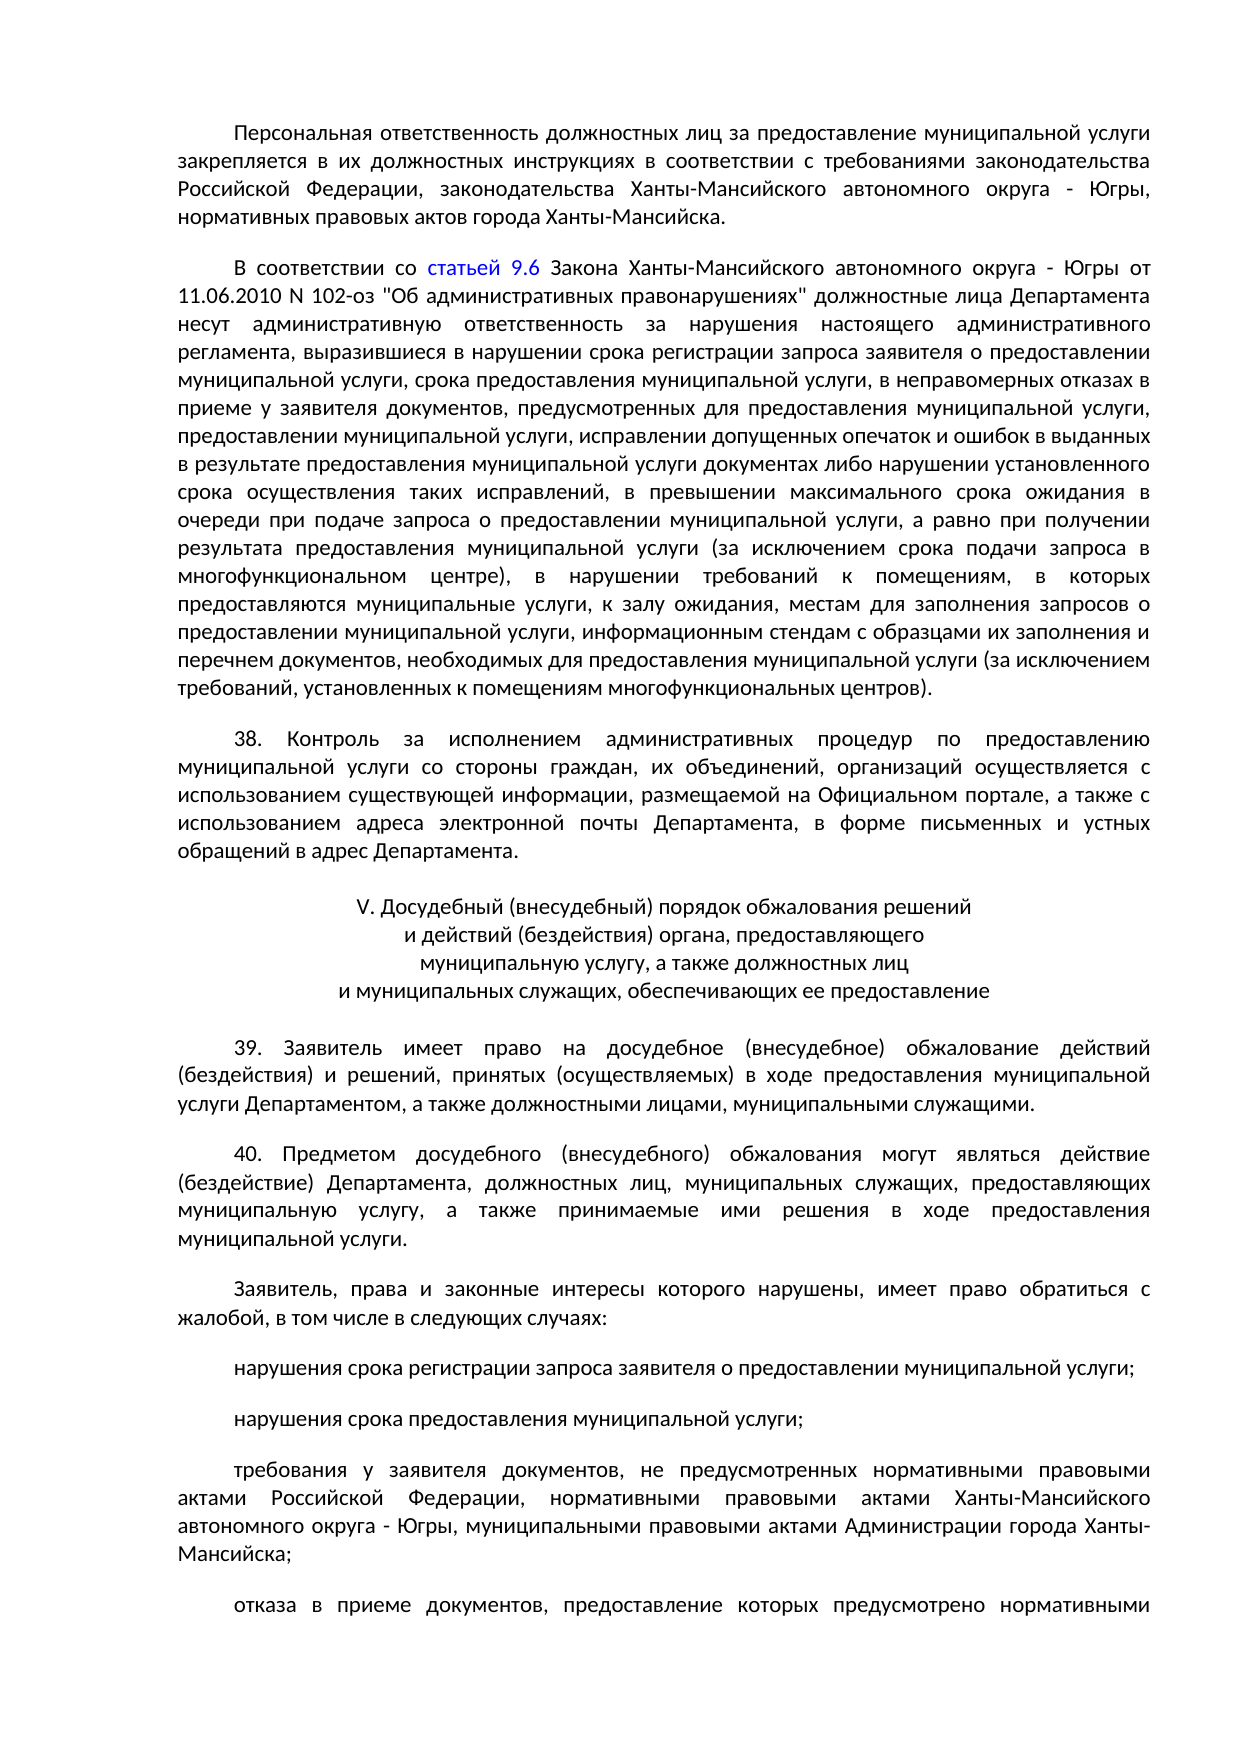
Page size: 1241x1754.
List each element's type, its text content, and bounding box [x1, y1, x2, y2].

text Персональная ответственность должностных лиц за предоставление муниципальной услуги закрепляется в их должностных инструкциях в соответствии с требованиями законодательства Российской Федерации, законодательства Ханты-Мансийского автономного округа - Югры, нормативных правовых актов города Ханты-Мансийска. [177, 118, 1152, 230]
text 38. Контроль за исполнением административных процедур по предоставлению муниципальной услуги со стороны граждан, их объединений, организаций осуществляется с использованием существующей информации, размещаемой на Официальном портале, а также с использованием адреса электронной почты Департамента, в форме письменных и устных обращений в адрес Департамента. [177, 724, 1152, 864]
text Заявитель, права и законные интересы которого нарушены, имеет право обратиться с жалобой, в том числе в следующих случаях: [177, 1274, 1152, 1331]
text муниципальную услугу, а также должностных лиц [177, 948, 1152, 977]
text и действий (бездействия) органа, предоставляющего [177, 921, 1152, 948]
text 40. Предметом досудебного (внесудебного) обжалования могут являться действие (бездействие) Департамента, должностных лиц, муниципальных служащих, предоставляющих муниципальную услугу, а также принимаемые ими решения в ходе предоставления муниципальной услуги. [177, 1139, 1152, 1252]
text 39. Заявитель имеет право на досудебное (внесудебное) обжалование действий (бездействия) и решений, принятых (осуществляемых) в ходе предоставления муниципальной услуги Департаментом, а также должностными лицами, муниципальными служащими. [177, 1033, 1152, 1117]
text V. Досудебный (внесудебный) порядок обжалования решений [177, 892, 1152, 921]
text и муниципальных служащих, обеспечивающих ее предоставление [177, 977, 1152, 1004]
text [177, 1590, 1152, 1618]
text требования у заявителя документов, не предусмотренных нормативными правовыми актами Российской Федерации, нормативными правовыми актами Ханты-Мансийского автономного округа - Югры, муниципальными правовыми актами Администрации города Ханты-Мансийска; [177, 1455, 1152, 1567]
text В соответствии со статьей 9.6 Закона Ханты-Мансийского автономного округа - Югры от 11.06.2010 N 102-оз "Об административных правонарушениях" должностные лица Департамента несут административную ответственность за нарушения настоящего административного регламента, выразившиеся в нарушении срока регистрации запроса заявителя о предоставлении муниципальной услуги, срока предоставления муниципальной услуги, в неправомерных отказах в приеме у заявителя документов, предусмотренных для предоставления муниципальной услуги, предоставлении муниципальной услуги, исправлении допущенных опечаток и ошибок в выданных в результате предоставления муниципальной услуги документах либо нарушении установленного срока осуществления таких исправлений, в превышении максимального срока ожидания в очереди при подаче запроса о предоставлении муниципальной услуги, а равно при получении результата предоставления муниципальной услуги (за исключением срока подачи запроса в многофункциональном центре), в нарушении требований к помещениям, в которых предоставляются муниципальные услуги, к залу ожидания, местам для заполнения запросов о предоставлении муниципальной услуги, информационным стендам с образцами их заполнения и перечнем документов, необходимых для предоставления муниципальной услуги (за исключением требований, установленных к помещениям многофункциональных центров). [177, 253, 1152, 701]
text нарушения срока предоставления муниципальной услуги; [177, 1404, 1152, 1432]
text нарушения срока регистрации запроса заявителя о предоставлении муниципальной услуги; [177, 1353, 1152, 1382]
